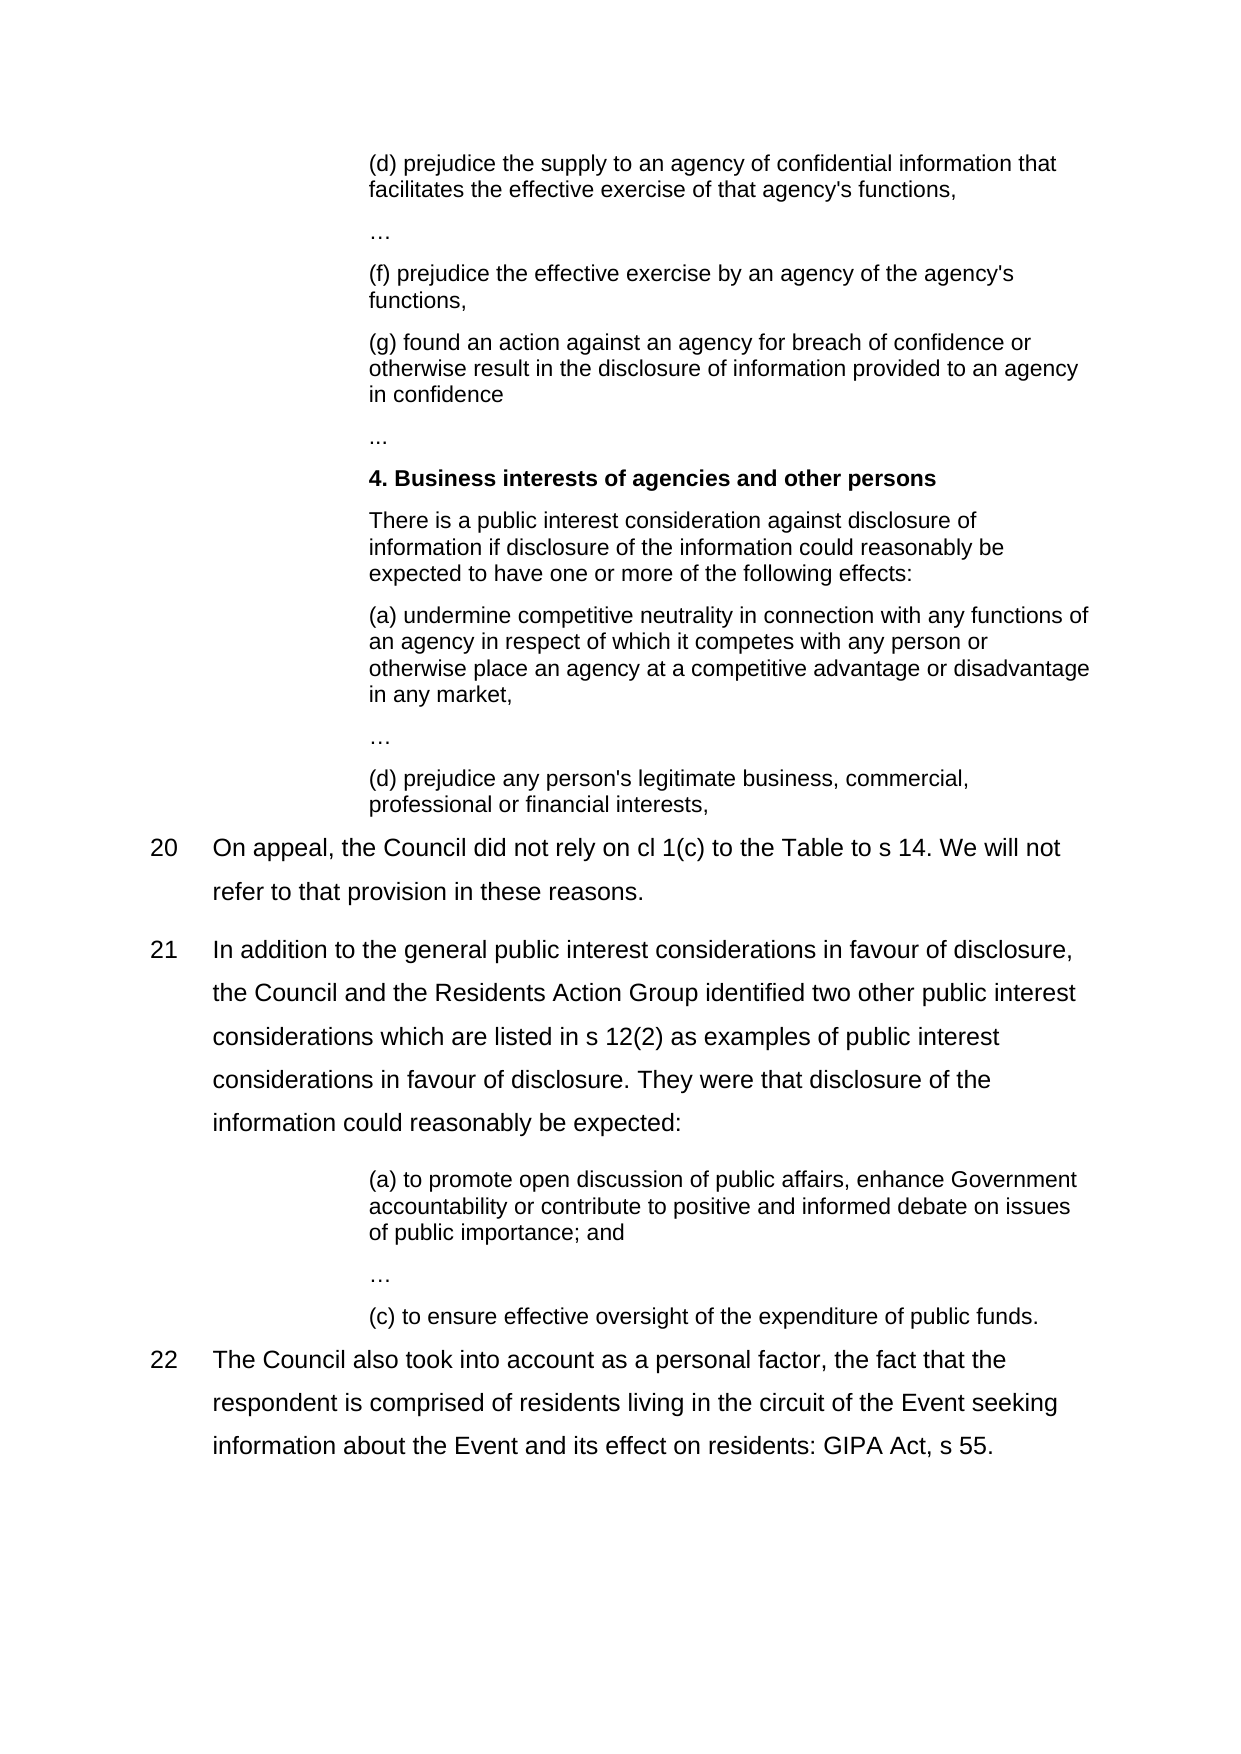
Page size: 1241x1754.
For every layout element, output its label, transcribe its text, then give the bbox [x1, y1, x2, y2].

list On appeal, the Council did not rely on cl 1(c) to the Table to s 14. We will not refer to that provision in these reasons. [150, 833, 1090, 905]
text … [369, 1261, 1090, 1287]
list In addition to the general public interest considerations in favour of disclosure, the Council and the Residents Action Group identified two other public interest considerations which are listed in s 12(2) as examples of public interest considerations in favour of disclosure. They were that disclosure of the information could reasonably be expected: [150, 935, 1090, 1136]
text (g) found an action against an agency for breach of confidence or otherwise result in the disclosure of information provided to an agency in confidence [369, 329, 1090, 408]
text 4. Business interests of agencies and other persons [369, 465, 1090, 492]
text (a) to promote open discussion of public affairs, enhance Government accountability or contribute to positive and informed debate on issues of public importance; and [369, 1166, 1090, 1246]
text … [369, 218, 1090, 245]
text ... [369, 423, 1090, 450]
text There is a public interest consideration against disclosure of information if disclosure of the information could reasonably be expected to have one or more of the following effects: [369, 507, 1090, 586]
list The Council also took into account as a personal factor, the fact that the respondent is comprised of residents living in the circuit of the Event seeking information about the Event and its effect on residents: GIPA Act, s 55. [150, 1345, 1090, 1460]
text … [369, 723, 1090, 749]
text (f) prejudice the effective exercise by an agency of the agency's functions, [369, 260, 1090, 313]
text (d) prejudice the supply to an agency of confidential information that facilitates the effective exercise of that agency's functions, [369, 150, 1090, 203]
text (c) to ensure effective oversight of the expenditure of public funds. [369, 1303, 1090, 1329]
text (d) prejudice any person's legitimate business, commercial, professional or financial interests, [369, 765, 1090, 818]
text (a) undermine competitive neutrality in connection with any functions of an agency in respect of which it competes with any person or otherwise place an agency at a competitive advantage or disadvantage in any market, [369, 602, 1090, 707]
